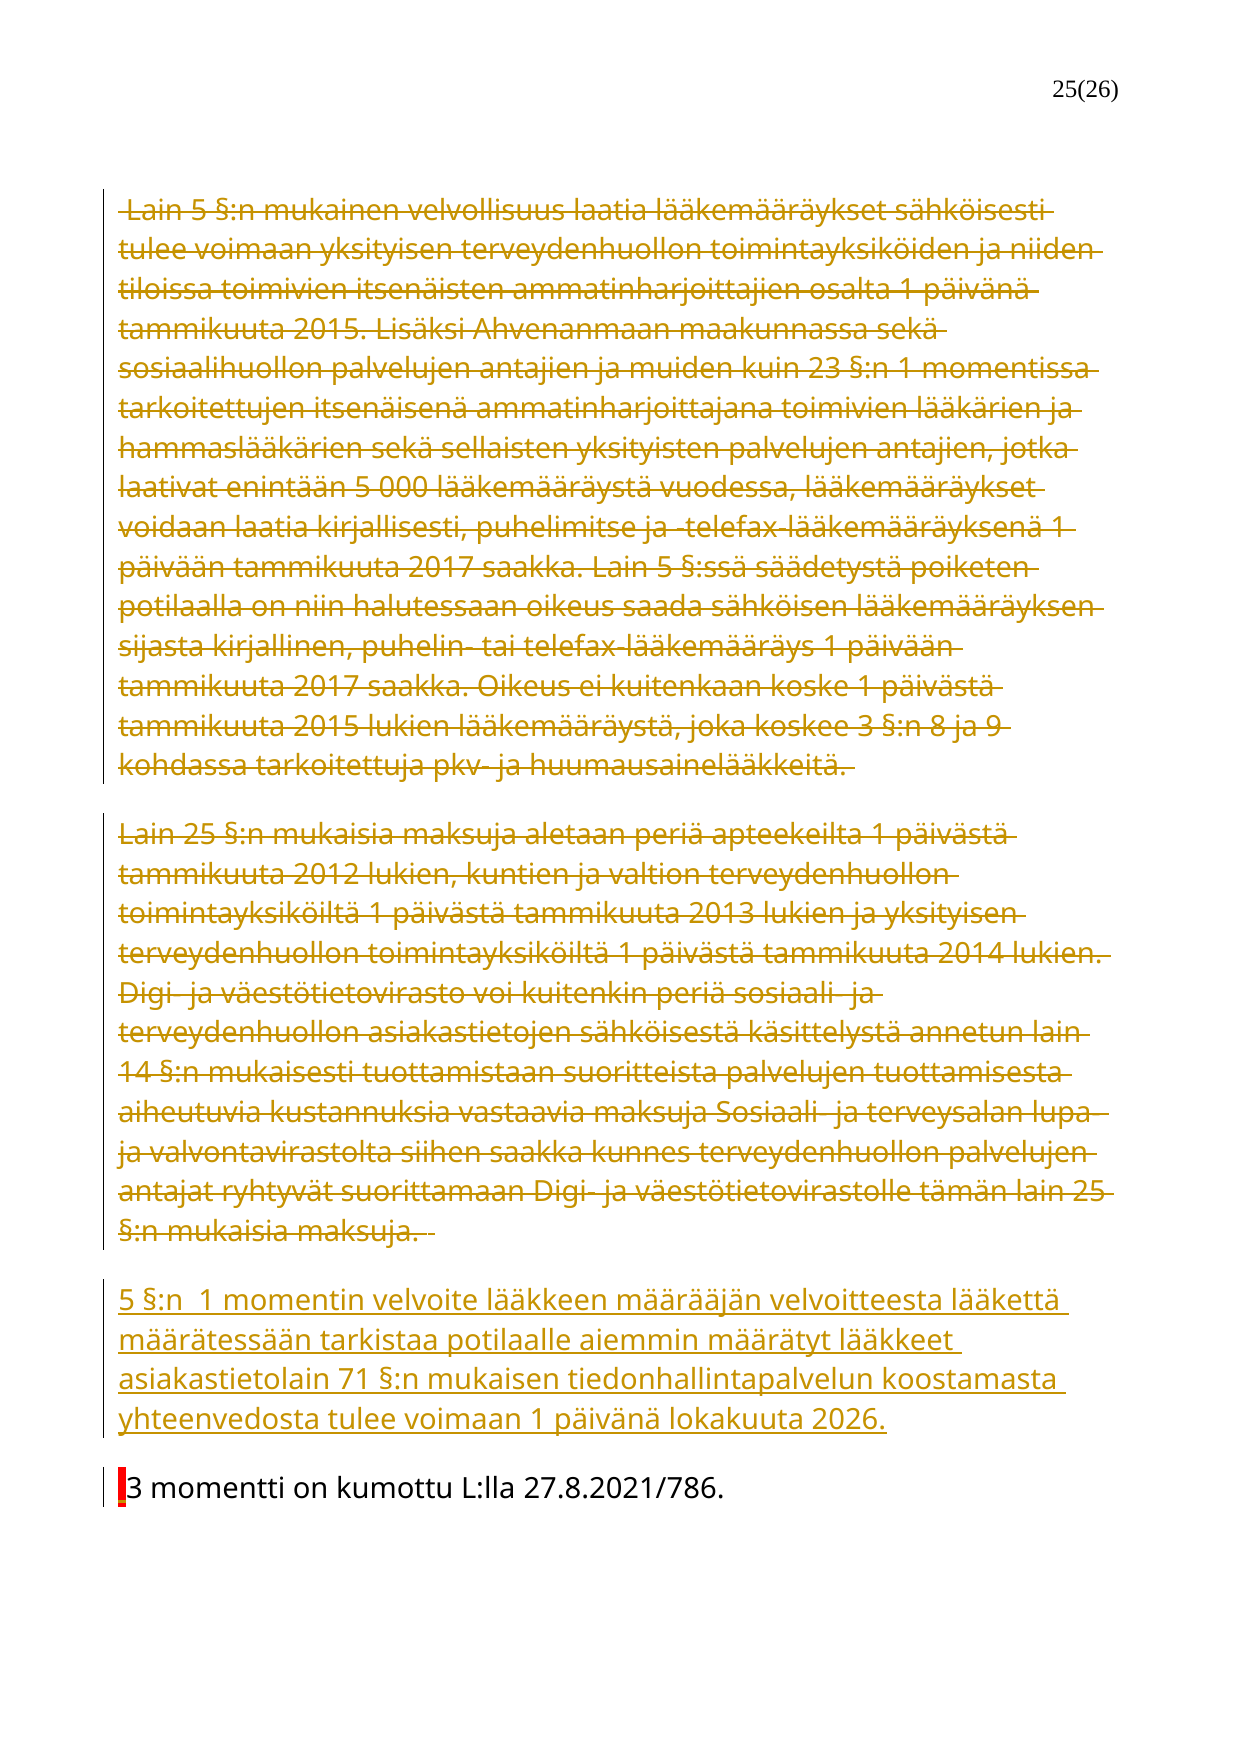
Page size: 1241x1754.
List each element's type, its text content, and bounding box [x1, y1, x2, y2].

text 3 momentti on kumottu L:lla 27.8.2021/786. [126, 1467, 1122, 1507]
